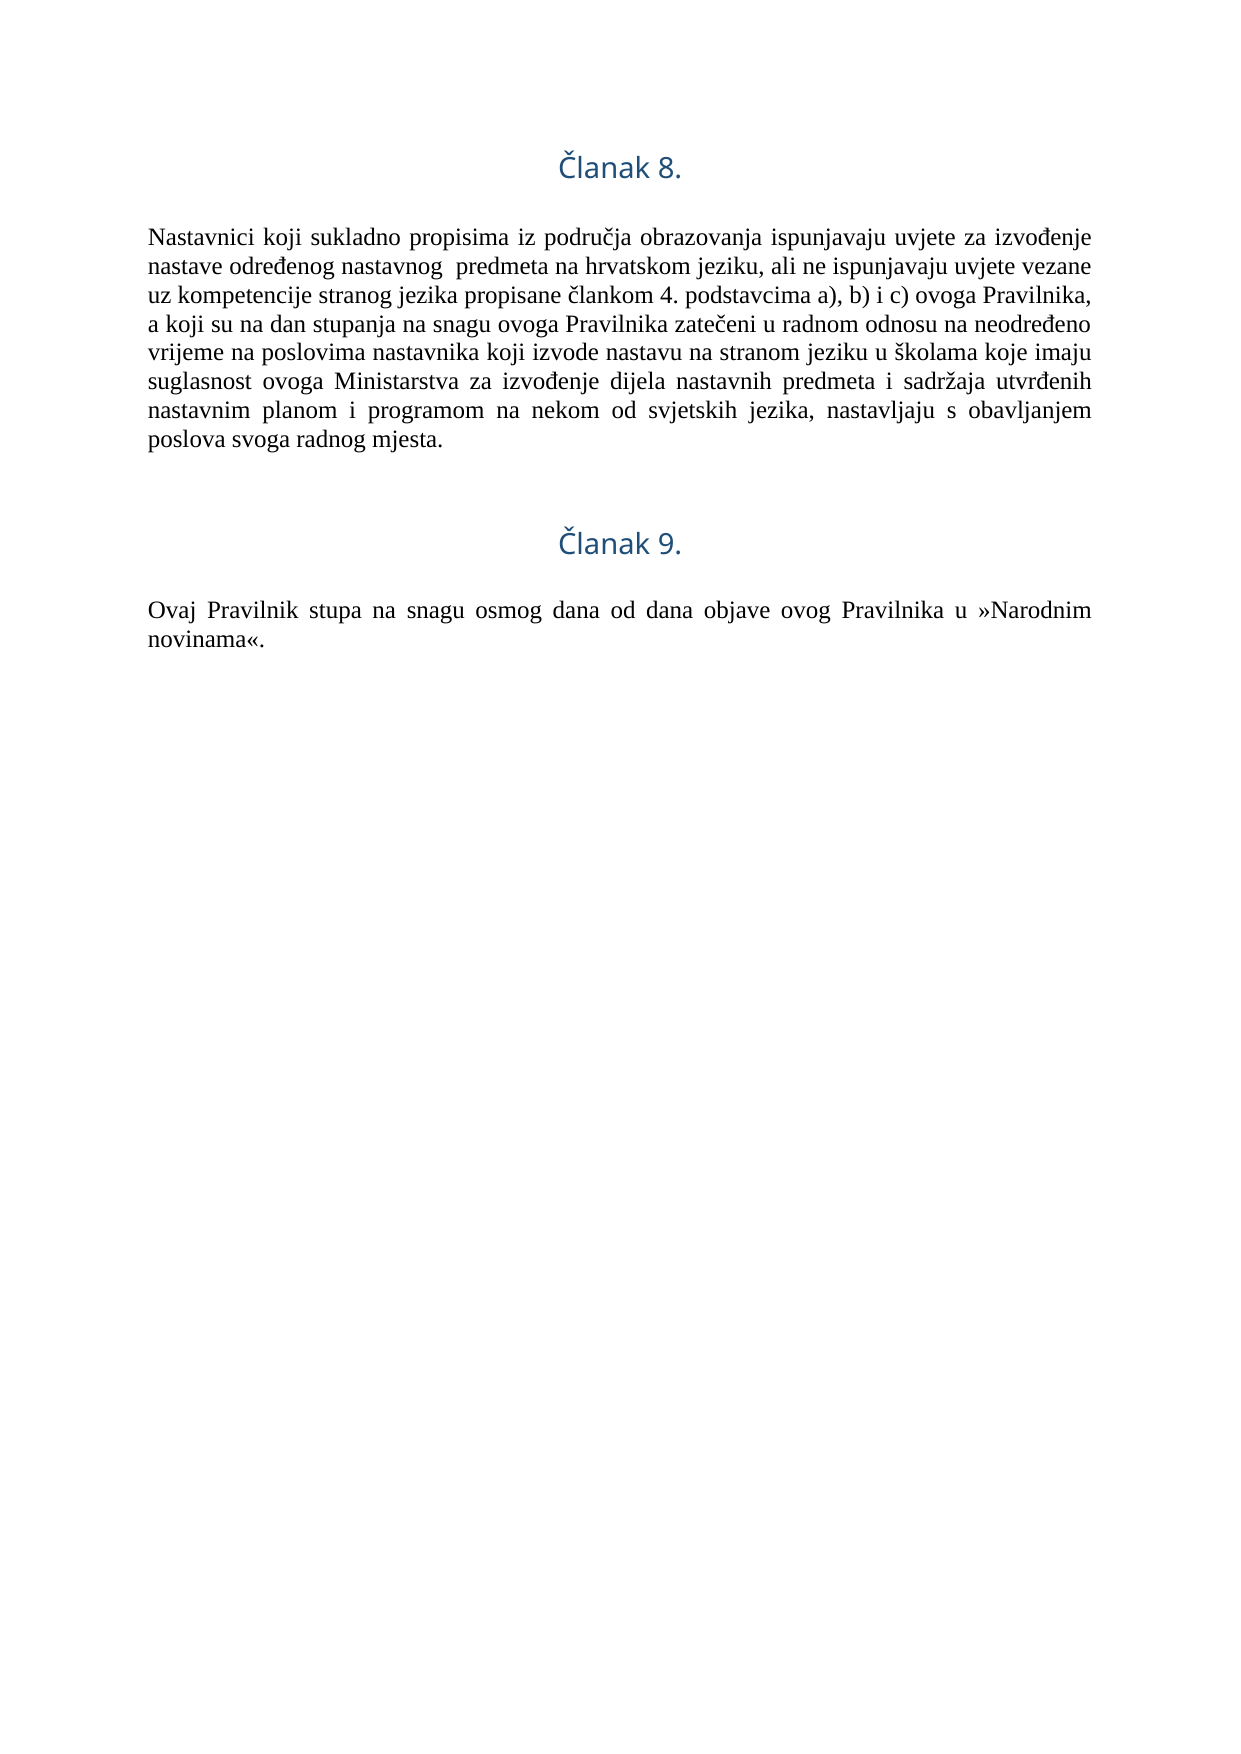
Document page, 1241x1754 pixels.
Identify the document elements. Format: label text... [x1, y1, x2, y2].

text Nastavnici koji sukladno propisima iz područja obrazovanja ispunjavaju uvjete za izvođenje nastave određenog nastavnog predmeta na hrvatskom jeziku, ali ne ispunjavaju uvjete vezane uz kompetencije stranog jezika propisane člankom 4. podstavcima a), b) i c) ovoga Pravilnika, a koji su na dan stupanja na snagu ovoga Pravilnika zatečeni u radnom odnosu na neodređeno vrijeme na poslovima nastavnika koji izvode nastavu na stranom jeziku u školama koje imaju suglasnost ovoga Ministarstva za izvođenje dijela nastavnih predmeta i sadržaja utvrđenih nastavnim planom i programom na nekom od svjetskih jezika, nastavljaju s obavljanjem poslova svoga radnog mjesta. [148, 222, 1093, 452]
subtitle Članak 9. [148, 523, 1093, 563]
text Ovaj Pravilnik stupa na snagu osmog dana od dana objave ovog Pravilnika u »Narodnim novinama«. [148, 596, 1093, 653]
subtitle Članak 8. [148, 148, 1093, 187]
